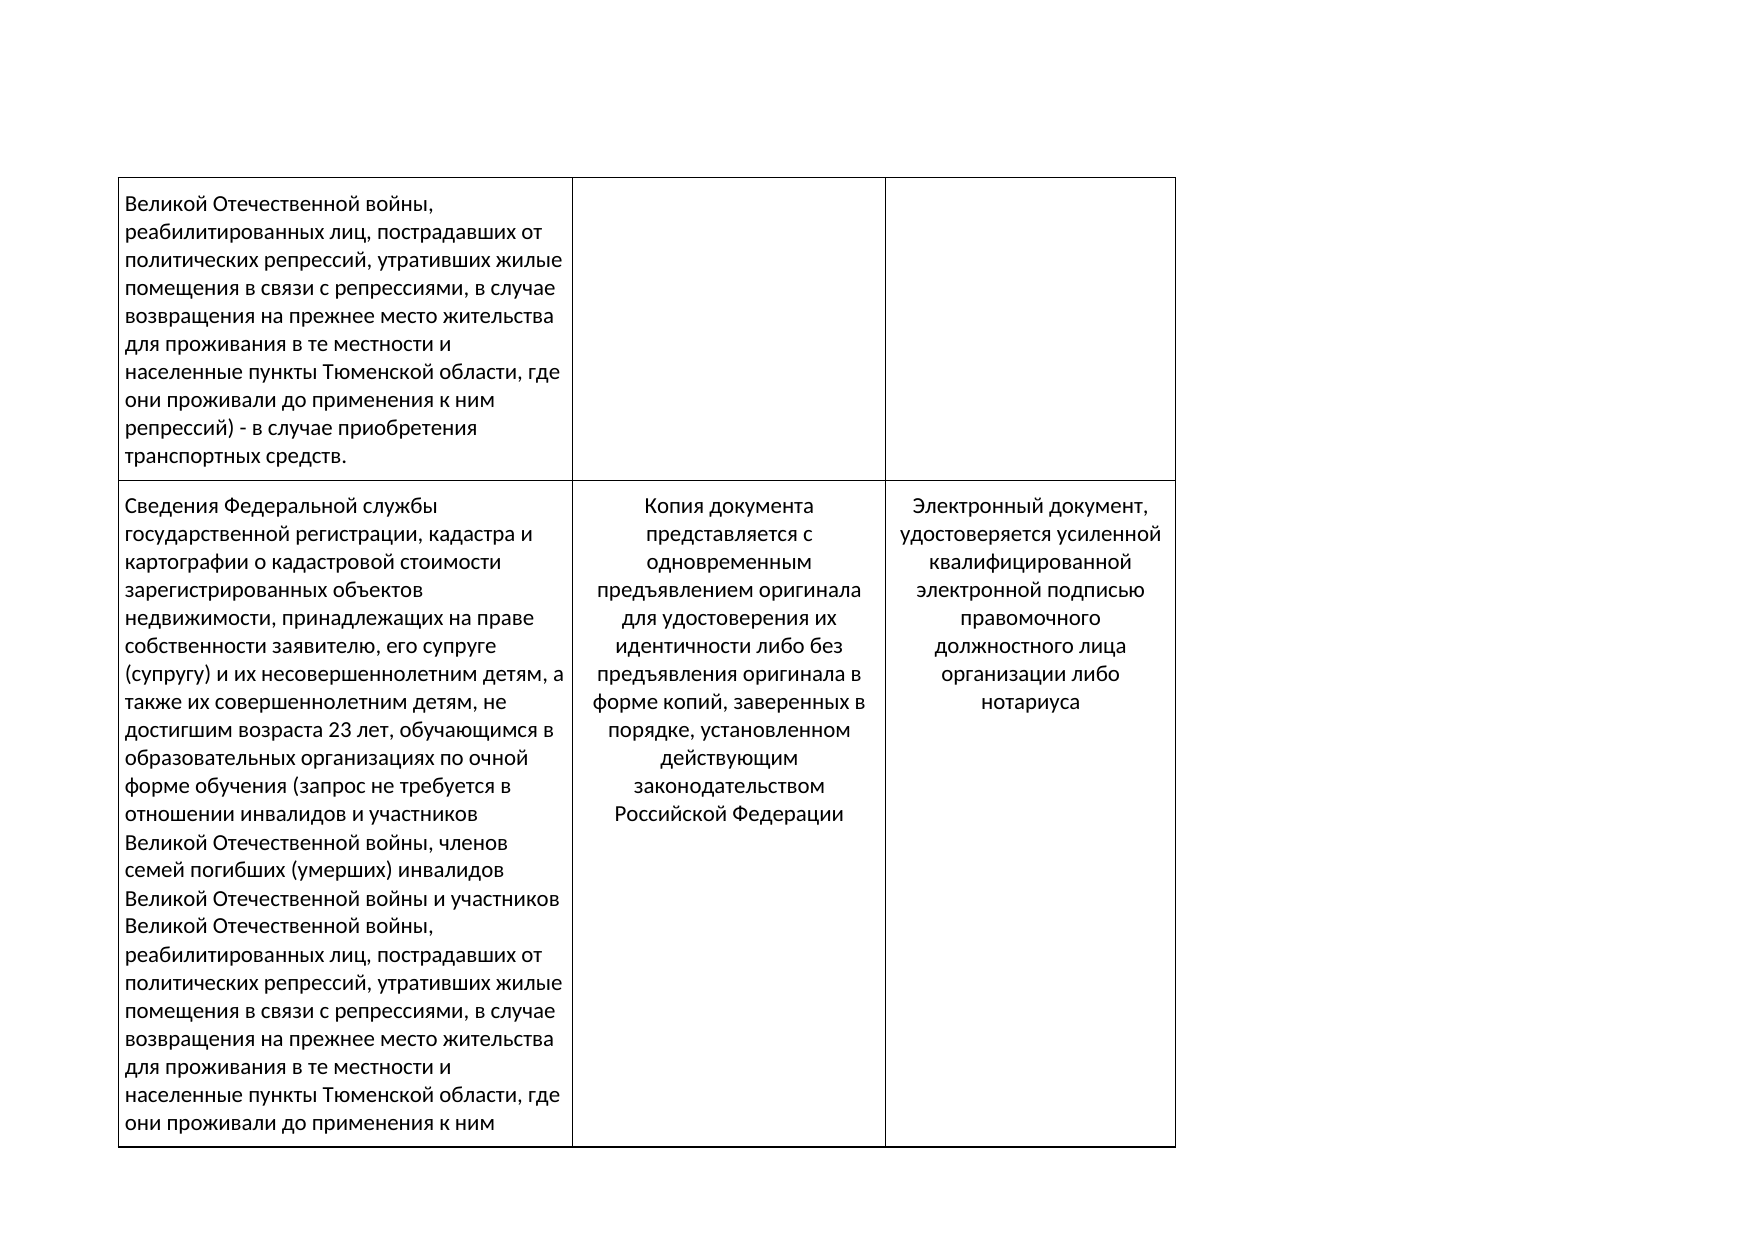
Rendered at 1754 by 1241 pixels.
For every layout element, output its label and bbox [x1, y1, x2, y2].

table_cell [573, 481, 885, 1146]
table_cell [119, 178, 572, 480]
table_cell [573, 178, 885, 480]
table_cell [886, 178, 1175, 480]
table_cell [886, 481, 1175, 1146]
table_cell [119, 481, 572, 1146]
